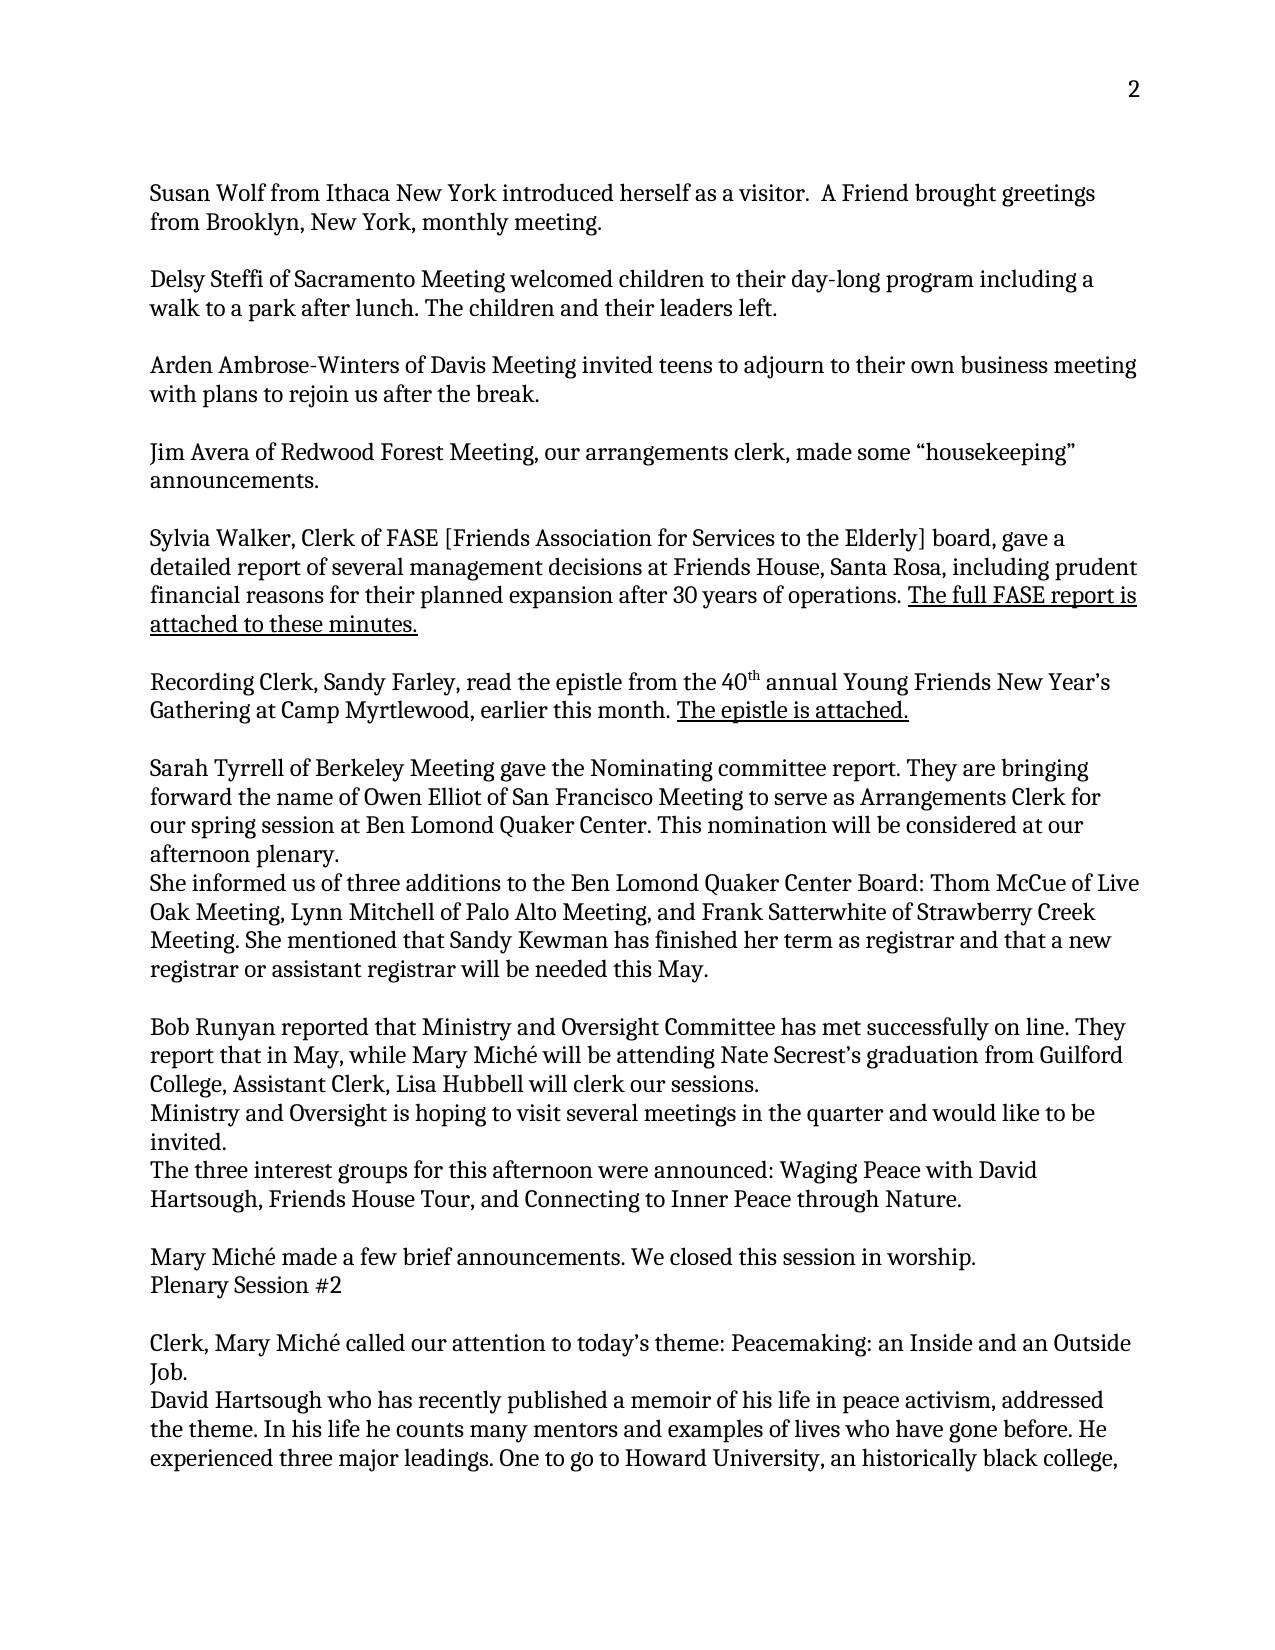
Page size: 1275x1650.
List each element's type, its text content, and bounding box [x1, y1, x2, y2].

text Recording Clerk, Sandy Farley, read the epistle from the 40th annual Young Friends New Year’s Gathering at Camp Myrtlewood, earlier this month. The epistle is attached. [150, 667, 1140, 725]
text Clerk, Mary Miché called our attention to today’s theme: Peacemaking: an Inside and an Outside Job. [150, 1329, 1140, 1386]
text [150, 1386, 1140, 1472]
text Jim Avera of Redwood Forest Meeting, our arrangements clerk, made some “housekeeping” announcements. [150, 437, 1140, 495]
text Plenary Session #2 [150, 1271, 1140, 1300]
text Mary Miché made a few brief announcements. We closed this session in worship. [150, 1242, 1140, 1271]
text Delsy Steffi of Sacramento Meeting welcomed children to their day-long program including a walk to a park after lunch. The children and their leaders left. [150, 265, 1140, 322]
text She informed us of three additions to the Ben Lomond Quaker Center Board: Thom McCue of Live Oak Meeting, Lynn Mitchell of Palo Alto Meeting, and Frank Satterwhite of Strawberry Creek Meeting. She mentioned that Sandy Kewman has finished her term as registrar and that a new registrar or assistant registrar will be needed this May. [150, 869, 1140, 984]
text Ministry and Oversight is hoping to visit several meetings in the quarter and would like to be invited. [150, 1099, 1140, 1156]
text Bob Runyan reported that Ministry and Oversight Committee has met successfully on line. They report that in May, while Mary Miché will be attending Nate Secrest’s graduation from Guilford College, Assistant Clerk, Lisa Hubbell will clerk our sessions. [150, 1012, 1140, 1099]
text Sarah Tyrrell of Berkeley Meeting gave the Nominating committee report. They are bringing forward the name of Owen Elliot of San Francisco Meeting to serve as Arrangements Clerk for our spring session at Ben Lomond Quaker Center. This nomination will be considered at our afternoon plenary. [150, 754, 1140, 869]
text Sylvia Walker, Clerk of FASE [Friends Association for Services to the Elderly] board, gave a detailed report of several management decisions at Friends House, Santa Rosa, including prudent financial reasons for their planned expansion after 30 years of operations. The full FASE report is attached to these minutes. [150, 524, 1140, 639]
text Susan Wolf from Ithaca New York introduced herself as a visitor. A Friend brought greetings from Brooklyn, New York, monthly meeting. [150, 179, 1140, 236]
text The three interest groups for this afternoon were announced: Waging Peace with David Hartsough, Friends House Tour, and Connecting to Inner Peace through Nature. [150, 1156, 1140, 1214]
text Arden Ambrose-Winters of Davis Meeting invited teens to adjourn to their own business meeting with plans to rejoin us after the break. [150, 351, 1140, 409]
